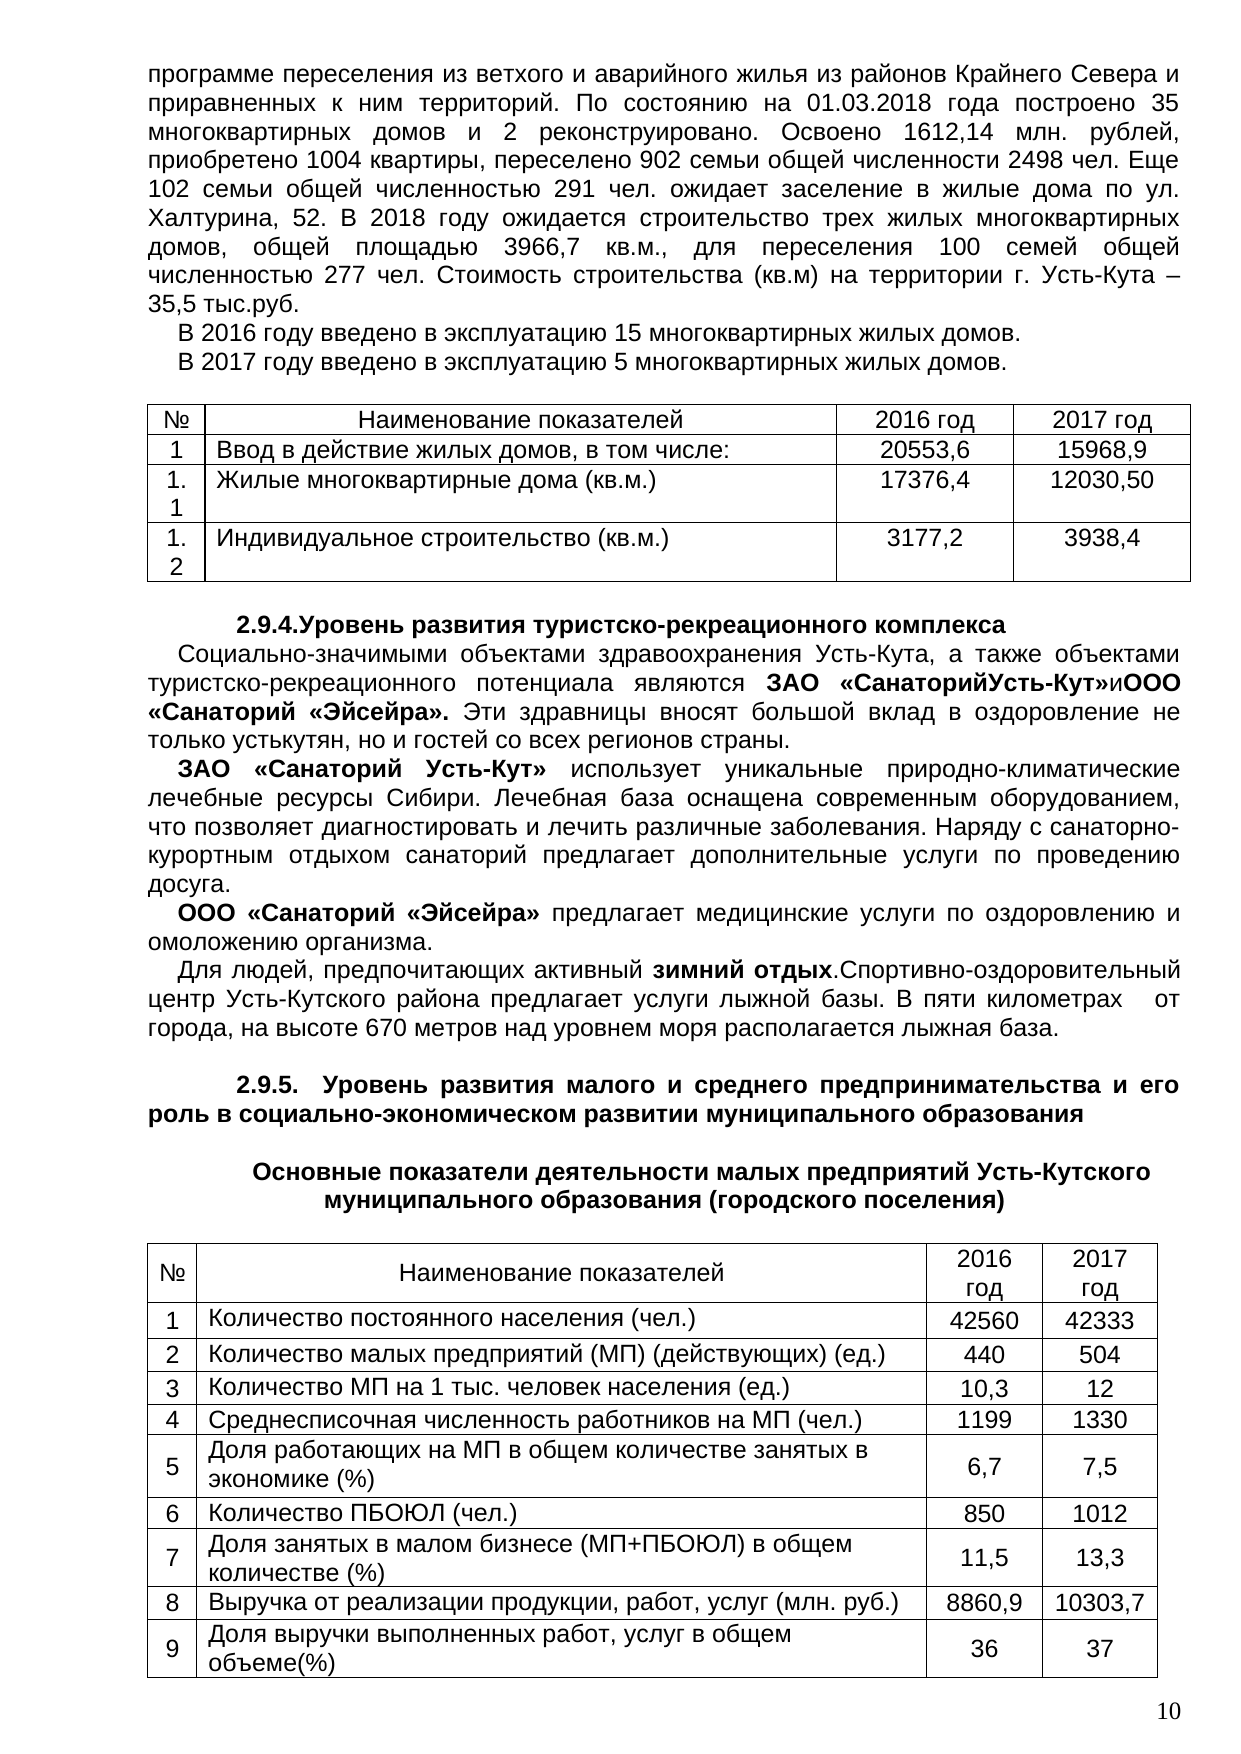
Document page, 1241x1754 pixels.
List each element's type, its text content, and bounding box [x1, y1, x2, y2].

table_cell 4 [148, 1405, 196, 1434]
table_cell Жилые многоквартирные дома (кв.м.) [206, 465, 836, 522]
text 2.9.4.Уровень развития туристско-рекреационного комплекса [177, 611, 1181, 639]
table_cell Доля занятых в малом бизнесе (МП+ПБОЮЛ) в общем количестве (%) [197, 1529, 926, 1586]
table_cell 2 [148, 1339, 196, 1371]
table_cell 1330 [1043, 1405, 1157, 1434]
table_header 2016 год [837, 405, 1013, 434]
table_cell 6,7 [927, 1435, 1042, 1497]
text 2.9.5. Уровень развития малого и среднего предпринимательства и его роль в социально-экономическом развитии муниципального образования [148, 1071, 1181, 1128]
text Социально-значимыми объектами здравоохранения Усть-Кута, а также объектами туристско-рекреационного потенциала являются ЗАО «СанаторийУсть-Кут»иООО «Санаторий «Эйсейра». Эти здравницы вносят большой вклад в оздоровление не только устькутян, но и гостей со всех регионов страны. [148, 639, 1181, 754]
table_cell Доля работающих на МП в общем количестве занятых в экономике (%) [197, 1435, 926, 1497]
table_cell 1012 [1043, 1498, 1157, 1528]
table_cell 12030,50 [1014, 465, 1190, 522]
table_cell Индивидуальное строительство (кв.м.) [206, 523, 836, 581]
table_cell 20553,6 [837, 435, 1013, 464]
table_cell Количество ПБОЮЛ (чел.) [197, 1498, 926, 1528]
table_cell 37 [1043, 1620, 1157, 1677]
table_cell Количество МП на 1 тыс. человек населения (ед.) [197, 1372, 926, 1404]
table_cell 9 [148, 1620, 196, 1677]
table_cell 7 [148, 1529, 196, 1586]
table_header № [148, 1244, 196, 1302]
text В 2016 году введено в эксплуатацию 15 многоквартирных жилых домов. [118, 318, 1181, 347]
text Основные показатели деятельности малых предприятий Усть-Кутского муниципального образования (городского поселения) [148, 1157, 1181, 1214]
table_cell 3177,2 [837, 523, 1013, 581]
table_cell 8860,9 [927, 1587, 1042, 1618]
table_cell 850 [927, 1498, 1042, 1528]
table_cell 10303,7 [1043, 1587, 1157, 1618]
table_cell 8 [148, 1587, 196, 1618]
table_cell 504 [1043, 1339, 1157, 1371]
table_cell Количество малых предприятий (МП) (действующих) (ед.) [197, 1339, 926, 1371]
table_cell 42333 [1043, 1303, 1157, 1338]
table_cell 1.1 [148, 465, 204, 522]
table_cell 15968,9 [1014, 435, 1190, 464]
table_cell 7,5 [1043, 1435, 1157, 1497]
table_cell 36 [927, 1620, 1042, 1677]
table_cell 6 [148, 1498, 196, 1528]
text В 2017 году введено в эксплуатацию 5 многоквартирных жилых домов. [118, 347, 1181, 375]
table_cell 5 [148, 1435, 196, 1497]
table_cell 13,3 [1043, 1529, 1157, 1586]
text ООО «Санаторий «Эйсейра» предлагает медицинские услуги по оздоровлению и омоложению организма. [148, 898, 1181, 956]
table_cell 1.2 [148, 523, 204, 581]
table_cell 42560 [927, 1303, 1042, 1338]
table_cell 12 [1043, 1372, 1157, 1404]
table_cell Количество постоянного населения (чел.) [197, 1303, 926, 1338]
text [148, 59, 1181, 318]
table_header № [148, 405, 204, 434]
text ЗАО «Санаторий Усть-Кут» использует уникальные природно-климатические лечебные ресурсы Сибири. Лечебная база оснащена современным оборудованием, что позволяет диагностировать и лечить различные заболевания. Наряду с санаторно-курортным отдыхом санаторий предлагает дополнительные услуги по проведению досуга. [148, 754, 1181, 898]
table_cell 10,3 [927, 1372, 1042, 1404]
table_header Наименование показателей [197, 1244, 926, 1302]
text Для людей, предпочитающих активный зимний отдых.Спортивно-оздоровительный центр Усть-Кутского района предлагает услуги лыжной базы. В пяти километрах от города, на высоте 670 метров над уровнем моря располагается лыжная база. [148, 956, 1181, 1042]
table_header Наименование показателей [206, 405, 836, 434]
table_cell 11,5 [927, 1529, 1042, 1586]
table_cell 17376,4 [837, 465, 1013, 522]
table_cell Выручка от реализации продукции, работ, услуг (млн. руб.) [197, 1587, 926, 1618]
table_cell 3938,4 [1014, 523, 1190, 581]
table_cell Среднесписочная численность работников на МП (чел.) [197, 1405, 926, 1434]
table_header 2017 год [1043, 1244, 1157, 1302]
table_cell 1 [148, 435, 204, 464]
table_cell 3 [148, 1372, 196, 1404]
table_header 2016 год [927, 1244, 1042, 1302]
table_cell 1 [148, 1303, 196, 1338]
table_cell Ввод в действие жилых домов, в том числе: [206, 435, 836, 464]
table_cell 1199 [927, 1405, 1042, 1434]
table_cell 440 [927, 1339, 1042, 1371]
table_header 2017 год [1014, 405, 1190, 434]
table_cell Доля выручки выполненных работ, услуг в общем объеме(%) [197, 1620, 926, 1677]
